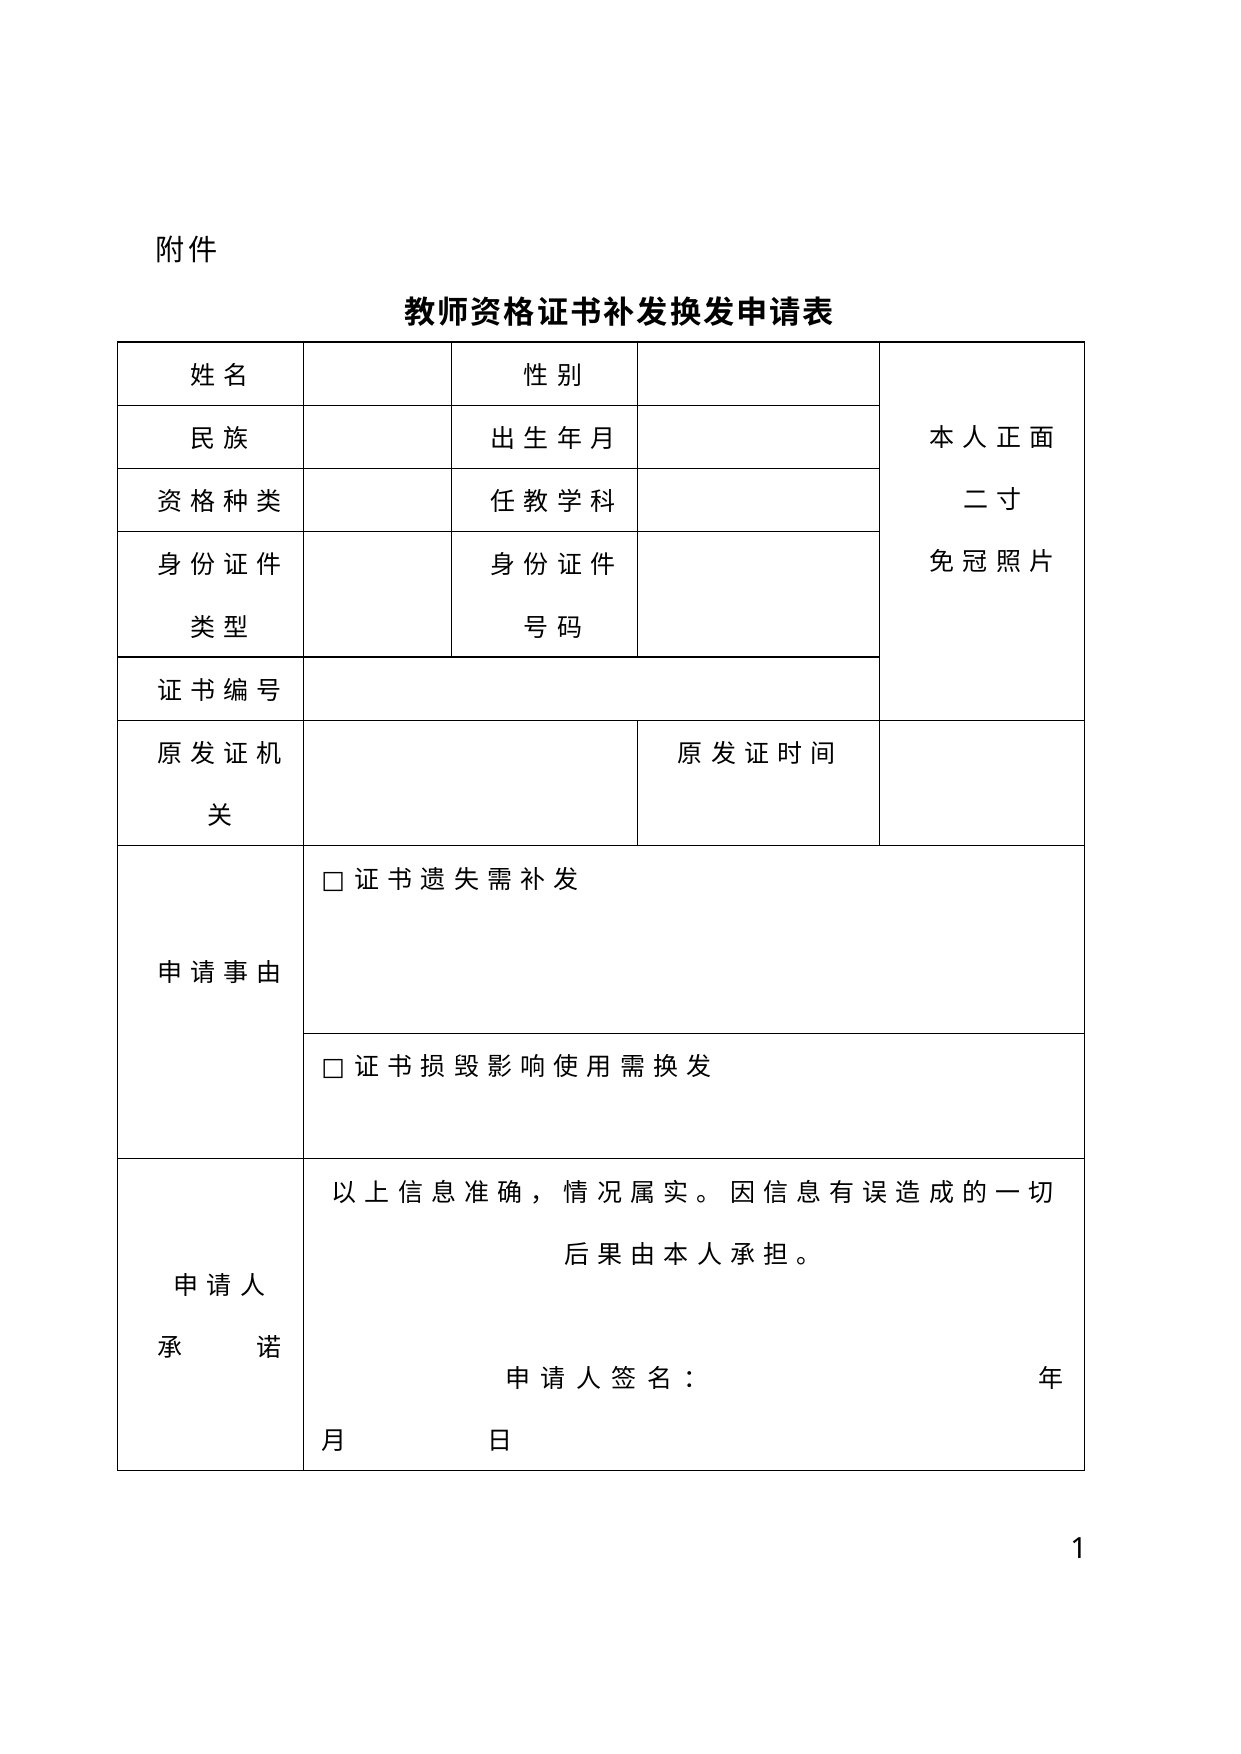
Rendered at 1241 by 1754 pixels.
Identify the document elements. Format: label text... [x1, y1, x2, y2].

table_cell [304, 532, 451, 656]
table_cell □证书遗失需补发 [304, 846, 1084, 1033]
table_cell 证书编号 [118, 658, 303, 720]
table_cell 申请事由 [118, 846, 303, 1158]
table_cell 出生年月 [452, 406, 637, 468]
table_cell 以上信息准确，情况属实。因信息有误造成的一切后果由本人承担。 申请人签名： 年 月 日 [304, 1159, 1084, 1470]
table_header 性别 [452, 343, 637, 404]
table_header 本人正面二寸 免冠照片 [880, 343, 1084, 720]
table_cell [638, 532, 879, 656]
table_cell 民族 [118, 406, 303, 468]
table_cell 任教学科 [452, 469, 637, 531]
table_cell [880, 721, 1084, 845]
text 附件 [155, 217, 1085, 279]
table_cell 原发证时间 [638, 721, 879, 845]
table_cell 申请人 承 诺 [118, 1159, 303, 1470]
table_cell 原发证机关 [118, 721, 303, 845]
table_cell [304, 721, 637, 845]
table_cell 资格种类 [118, 469, 303, 531]
table_cell [304, 658, 879, 720]
table_header [304, 343, 451, 404]
table_cell 身份证件号码 [452, 532, 637, 656]
table_header 姓名 [118, 343, 303, 404]
text 教师资格证书补发换发申请表 [155, 279, 1085, 341]
table_cell [638, 469, 879, 531]
table_cell [304, 406, 451, 468]
table_cell 身份证件类型 [118, 532, 303, 656]
table_header [638, 343, 879, 404]
table_cell [304, 469, 451, 531]
table_cell [638, 406, 879, 468]
table_cell □证书损毁影响使用需换发 [304, 1034, 1084, 1158]
